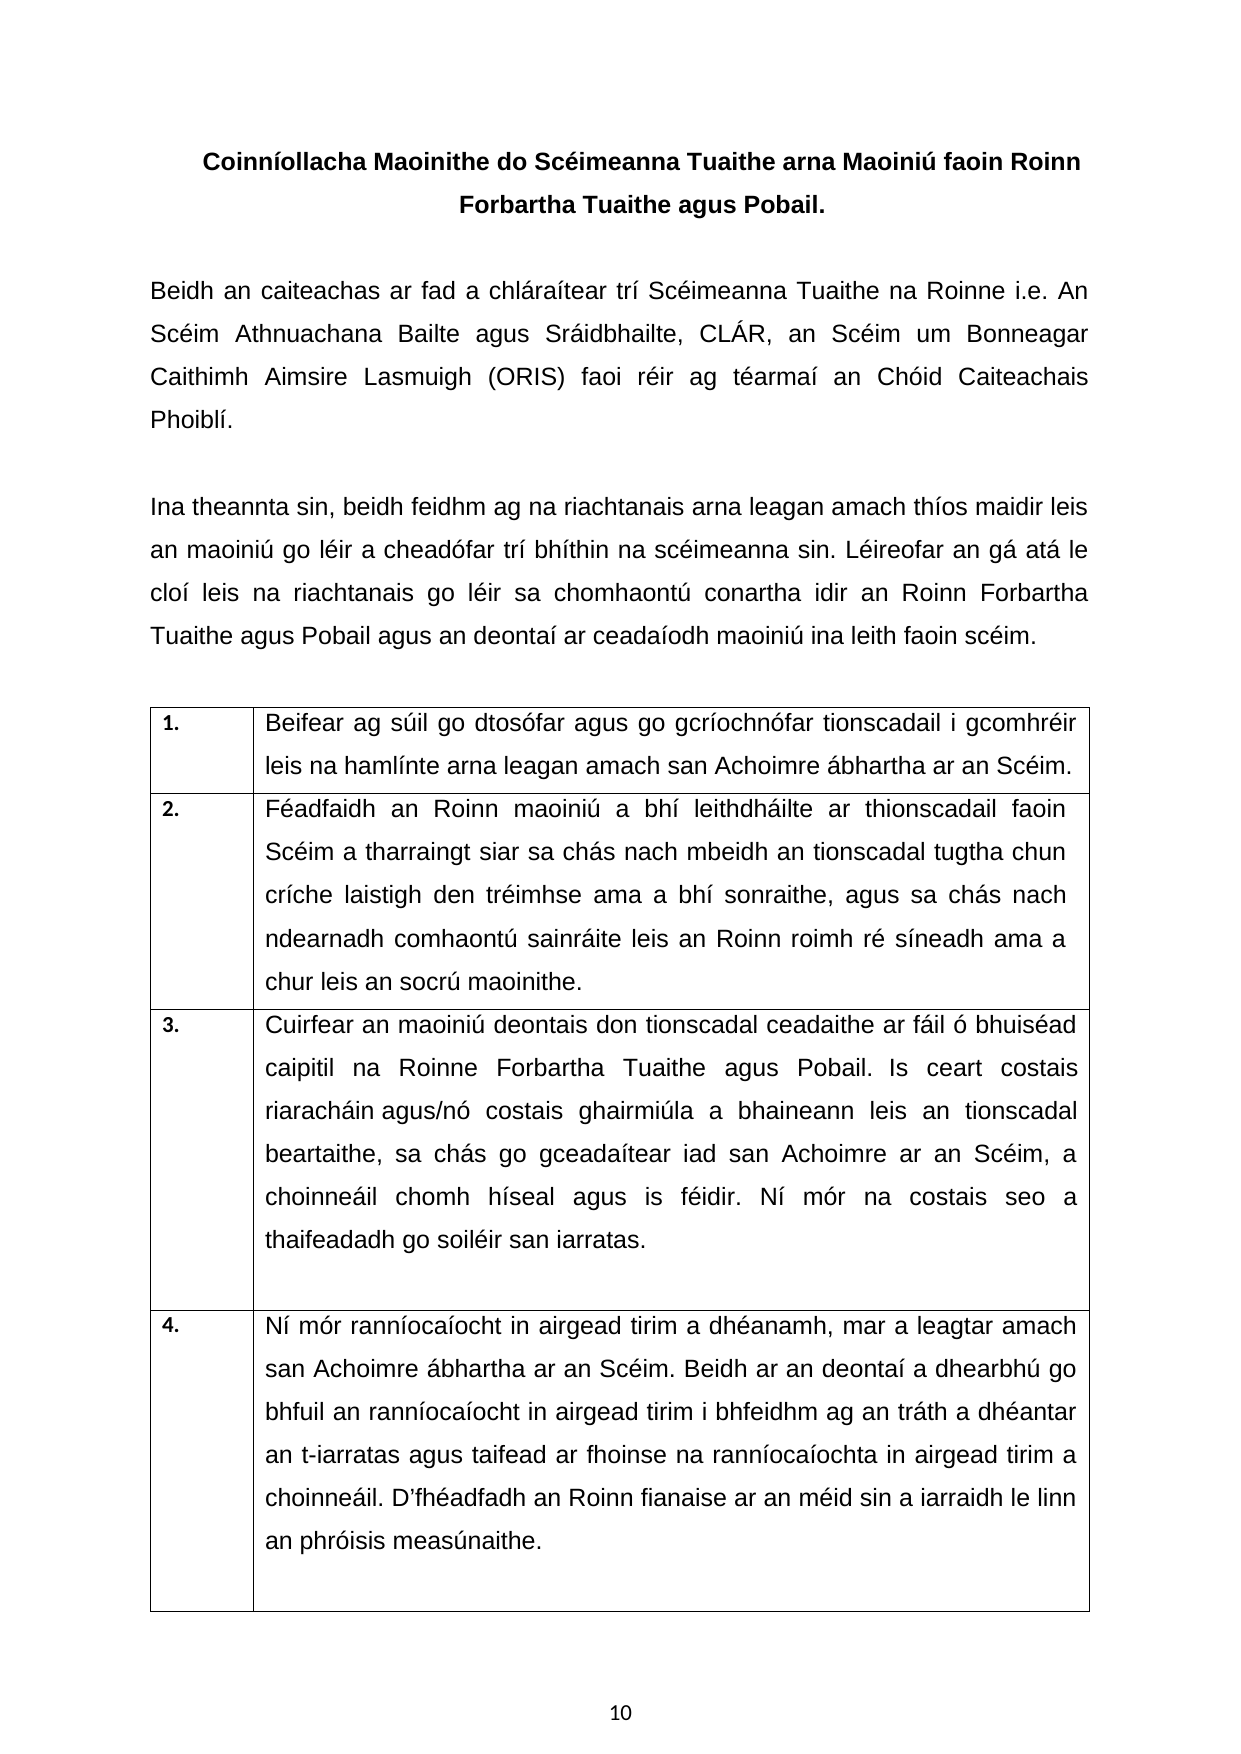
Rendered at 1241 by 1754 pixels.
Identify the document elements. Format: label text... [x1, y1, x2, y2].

table_header 1. [151, 708, 253, 793]
table_cell Cuirfear an maoiniú deontais don tionscadal ceadaithe ar fáil ó bhuiséad caipitil na Roinne Forbartha Tuaithe agus Pobail. Is ceart costais riaracháin agus/nó costais ghairmiúla a bhaineann leis an tionscadal beartaithe, sa chás go gceadaítear iad san Achoimre ar an Scéim, a choinneáil chomh híseal agus is féidir. Ní mór na costais seo a thaifeadadh go soiléir san iarratas. [254, 1010, 1089, 1309]
table_cell 2. [151, 794, 253, 1009]
table_cell 4. [151, 1311, 253, 1611]
list Coinníollacha Maoinithe do Scéimeanna Tuaithe arna Maoiniú faoin Roinn Forbartha Tuaithe agus Pobail. [194, 147, 1090, 218]
table_cell Ní mór ranníocaíocht in airgead tirim a dhéanamh, mar a leagtar amach san Achoimre ábhartha ar an Scéim. Beidh ar an deontaí a dhearbhú go bhfuil an ranníocaíocht in airgead tirim i bhfeidhm ag an tráth a dhéantar an t-iarratas agus taifead ar fhoinse na ranníocaíochta in airgead tirim a choinneáil. D’fhéadfadh an Roinn fianaise ar an méid sin a iarraidh le linn an phróisis measúnaithe. [254, 1311, 1089, 1611]
table_header Beifear ag súil go dtosófar agus go gcríochnófar tionscadail i gcomhréir leis na hamlínte arna leagan amach san Achoimre ábhartha ar an Scéim. [254, 708, 1089, 793]
text Ina theannta sin, beidh feidhm ag na riachtanais arna leagan amach thíos maidir leis an maoiniú go léir a cheadófar trí bhíthin na scéimeanna sin. Léireofar an gá atá le cloí leis na riachtanais go léir sa chomhaontú conartha idir an Roinn Forbartha Tuaithe agus Pobail agus an deontaí ar ceadaíodh maoiniú ina leith faoin scéim. [150, 492, 1090, 650]
text Beidh an caiteachas ar fad a chláraítear trí Scéimeanna Tuaithe na Roinne i.e. An Scéim Athnuachana Bailte agus Sráidbhailte, CLÁR, an Scéim um Bonneagar Caithimh Aimsire Lasmuigh (ORIS) faoi réir ag téarmaí an Chóid Caiteachais Phoiblí. [150, 276, 1090, 434]
table_cell 3. [151, 1010, 253, 1309]
table_cell Féadfaidh an Roinn maoiniú a bhí leithdháilte ar thionscadail faoin Scéim a tharraingt siar sa chás nach mbeidh an tionscadal tugtha chun críche laistigh den tréimhse ama a bhí sonraithe, agus sa chás nach ndearnadh comhaontú sainráite leis an Roinn roimh ré síneadh ama a chur leis an socrú maoinithe. [254, 794, 1089, 1009]
